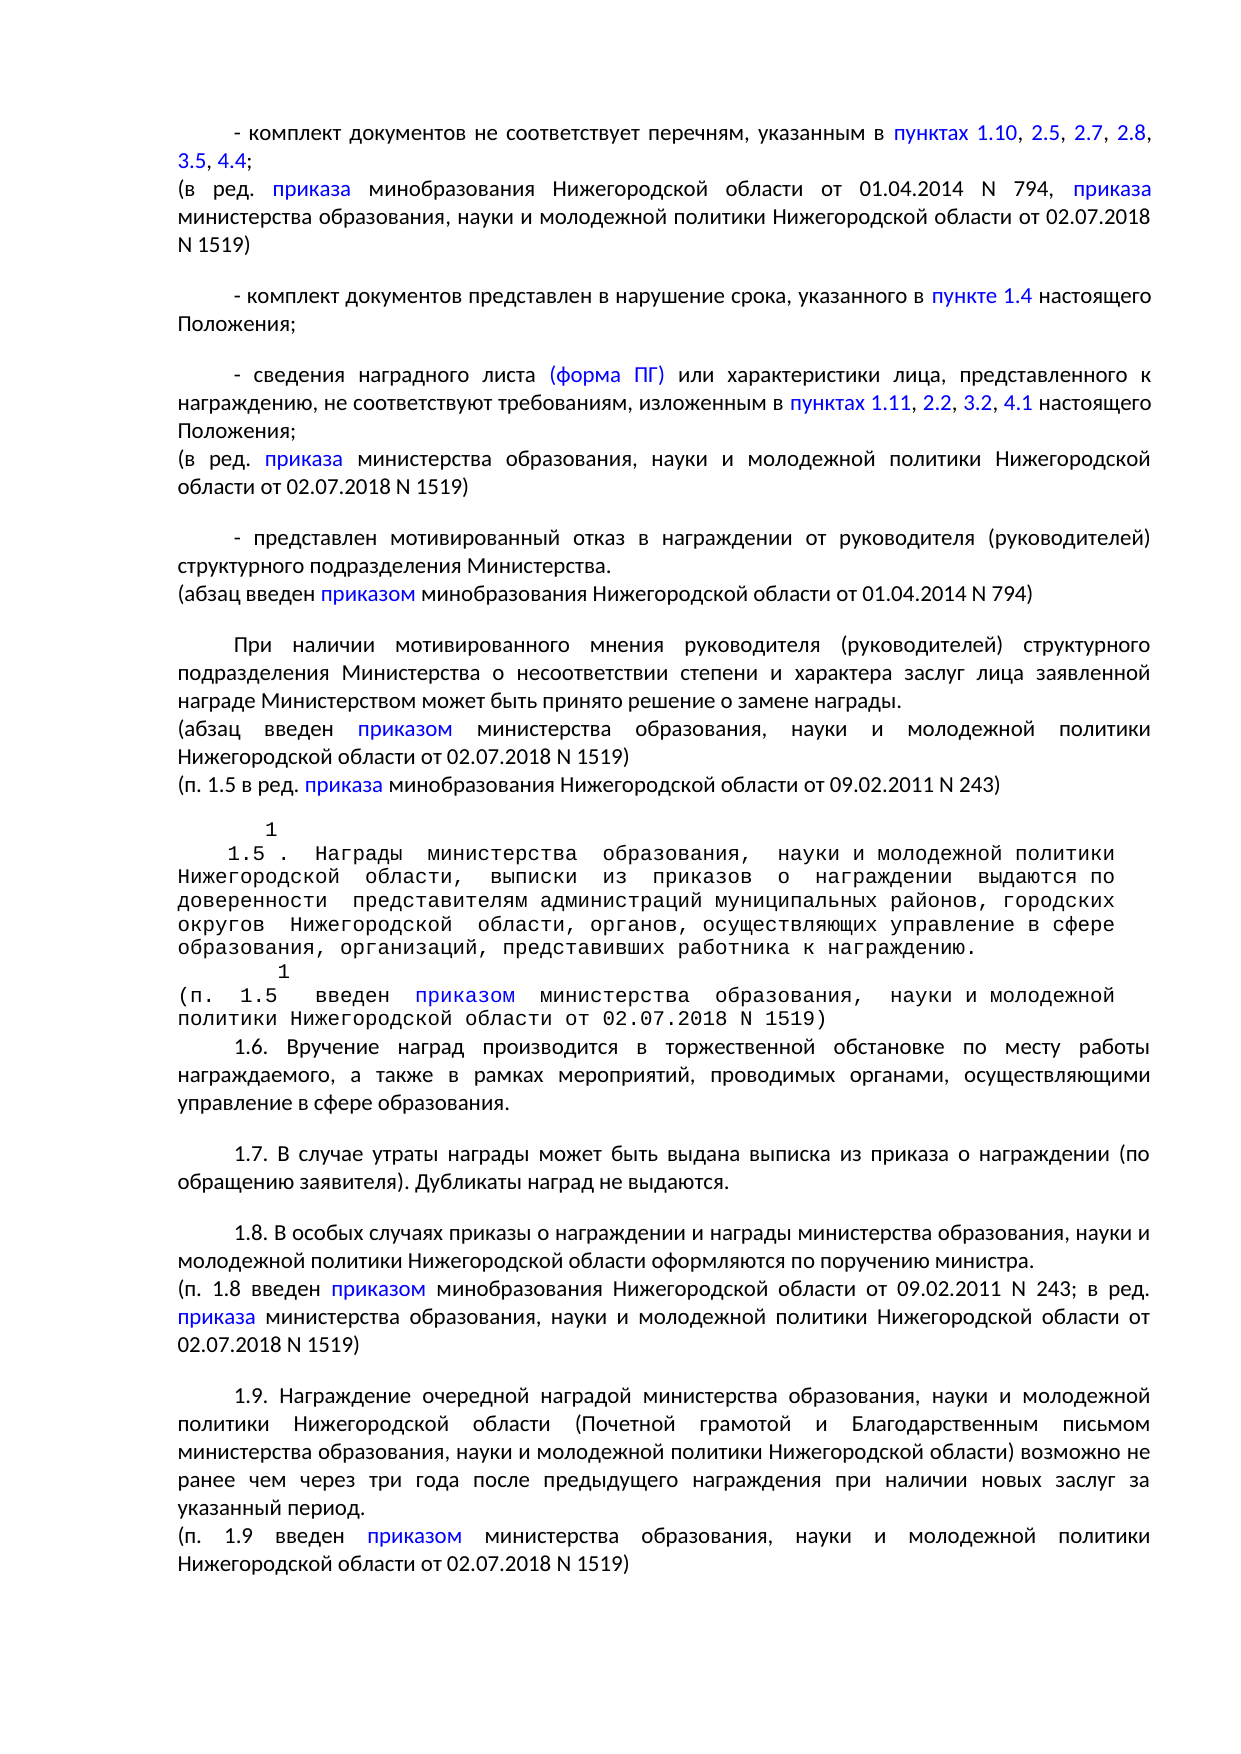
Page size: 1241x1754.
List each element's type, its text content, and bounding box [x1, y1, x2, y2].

text (п. 1.5 в ред. приказа минобразования Нижегородской области от 09.02.2011 N 243) [177, 770, 1152, 798]
text 1.7. В случае утраты награды может быть выдана выписка из приказа о награждении (по обращению заявителя). Дубликаты наград не выдаются. [177, 1139, 1152, 1195]
text - комплект документов не соответствует перечням, указанным в пунктах 1.10, 2.5, 2.7, 2.8, 3.5, 4.4; [177, 118, 1152, 174]
text - комплект документов представлен в нарушение срока, указанного в пункте 1.4 настоящего Положения; [177, 281, 1152, 337]
text 1.5 . Награды министерства образования, науки и молодежной политики [177, 843, 1152, 866]
text (абзац введен приказом министерства образования, науки и молодежной политики Нижегородской области от 02.07.2018 N 1519) [177, 714, 1152, 770]
text (абзац введен приказом минобразования Нижегородской области от 01.04.2014 N 794) [177, 579, 1152, 607]
text 1.8. В особых случаях приказы о награждении и награды министерства образования, науки и молодежной политики Нижегородской области оформляются по поручению министра. [177, 1218, 1152, 1274]
text (п. 1.5 введен приказом министерства образования, науки и молодежной [177, 984, 1152, 1008]
text При наличии мотивированного мнения руководителя (руководителей) структурного подразделения Министерства о несоответствии степени и характера заслуг лица заявленной награде Министерством может быть принято решение о замене награды. [177, 630, 1152, 714]
text 1 [177, 819, 1152, 843]
text округов Нижегородской области, органов, осуществляющих управление в сфере [177, 914, 1152, 937]
text (в ред. приказа минобразования Нижегородской области от 01.04.2014 N 794, приказа министерства образования, науки и молодежной политики Нижегородской области от 02.07.2018 N 1519) [177, 174, 1152, 258]
text политики Нижегородской области от 02.07.2018 N 1519) [177, 1008, 1152, 1032]
text 1.9. Награждение очередной наградой министерства образования, науки и молодежной политики Нижегородской области (Почетной грамотой и Благодарственным письмом министерства образования, науки и молодежной политики Нижегородской области) возможно не ранее чем через три года после предыдущего награждения при наличии новых заслуг за указанный период. [177, 1381, 1152, 1521]
text (в ред. приказа министерства образования, науки и молодежной политики Нижегородской области от 02.07.2018 N 1519) [177, 444, 1152, 500]
text - представлен мотивированный отказ в награждении от руководителя (руководителей) структурного подразделения Министерства. [177, 523, 1152, 579]
text 1 [177, 961, 1152, 984]
text образования, организаций, представивших работника к награждению. [177, 937, 1152, 961]
text - сведения наградного листа (форма ПГ) или характеристики лица, представленного к награждению, не соответствуют требованиям, изложенным в пунктах 1.11, 2.2, 3.2, 4.1 настоящего Положения; [177, 360, 1152, 444]
text (п. 1.8 введен приказом минобразования Нижегородской области от 09.02.2011 N 243; в ред. приказа министерства образования, науки и молодежной политики Нижегородской области от 02.07.2018 N 1519) [177, 1274, 1152, 1358]
text 1.6. Вручение наград производится в торжественной обстановке по месту работы награждаемого, а также в рамках мероприятий, проводимых органами, осуществляющими управление в сфере образования. [177, 1032, 1152, 1116]
text Нижегородской области, выписки из приказов о награждении выдаются по [177, 866, 1152, 890]
text (п. 1.9 введен приказом министерства образования, науки и молодежной политики Нижегородской области от 02.07.2018 N 1519) [177, 1521, 1152, 1577]
text доверенности представителям администраций муниципальных районов, городских [177, 890, 1152, 914]
